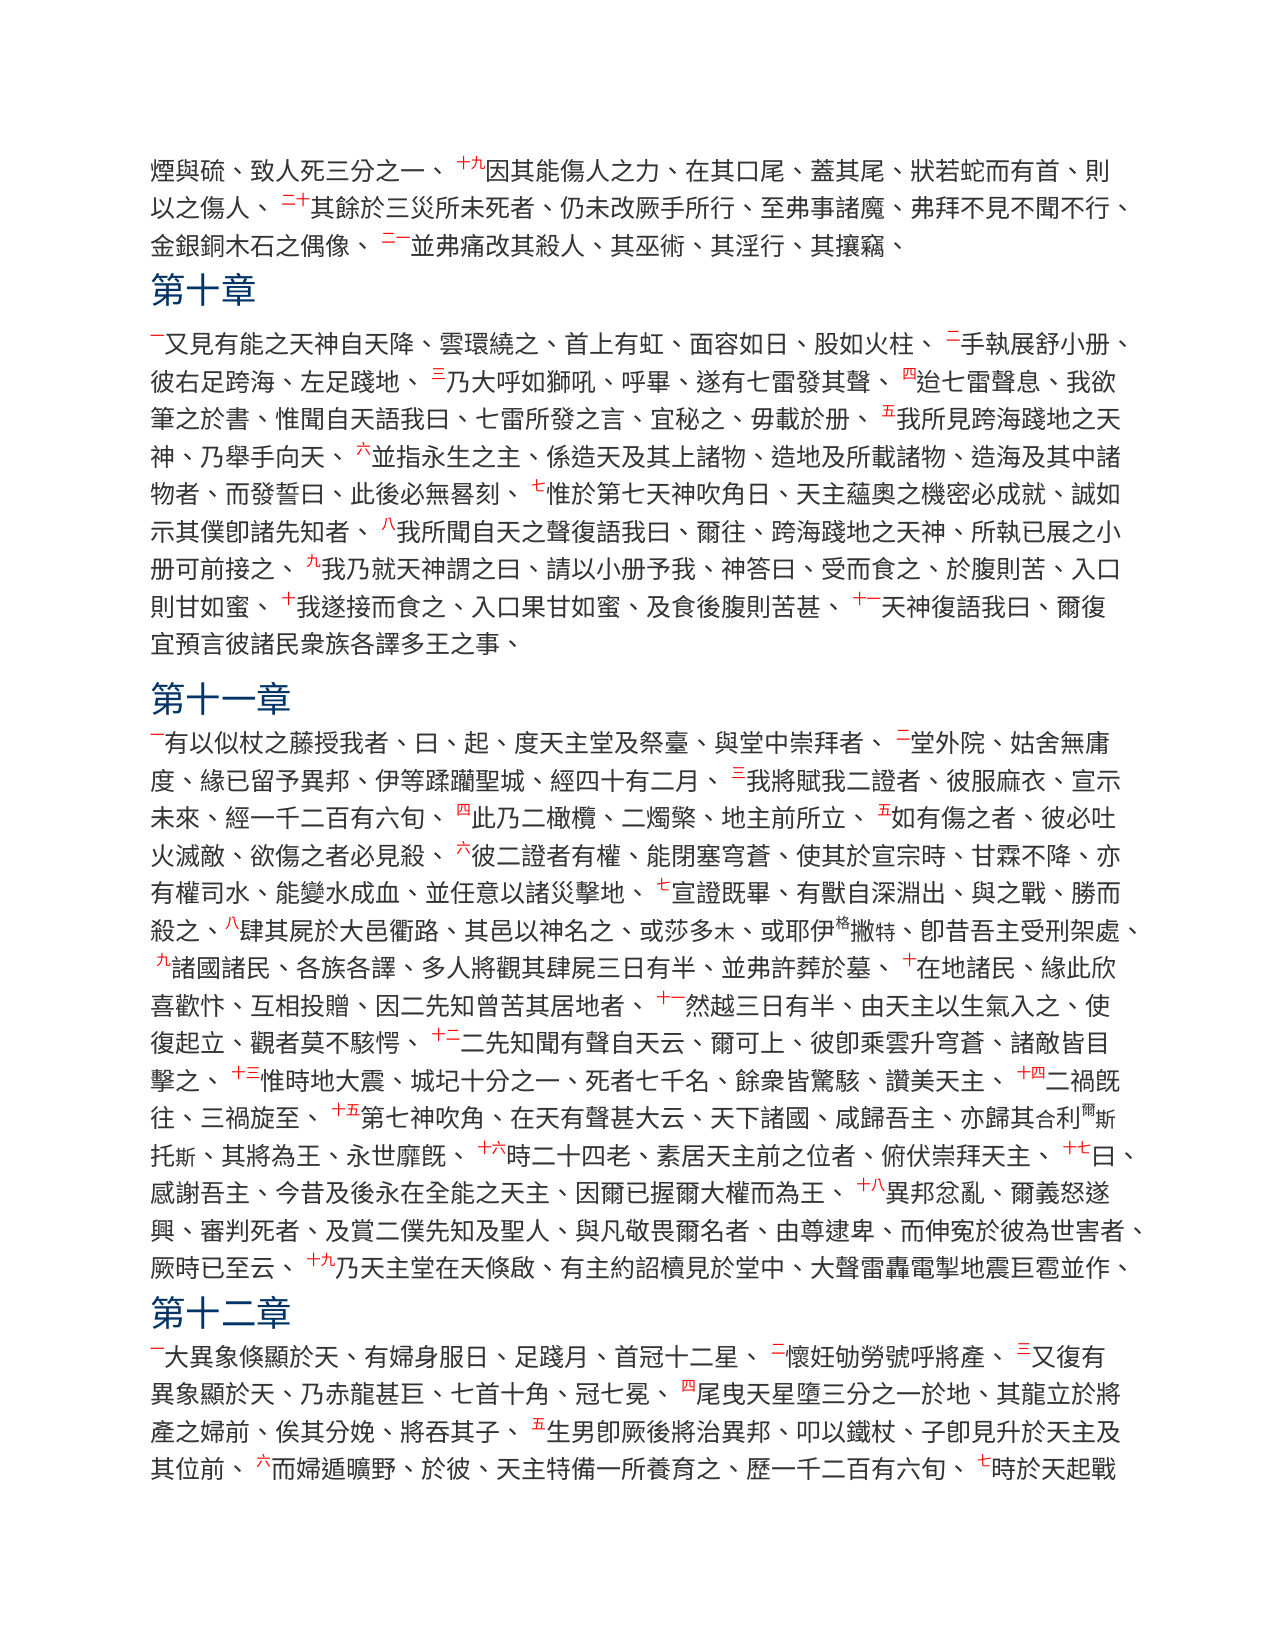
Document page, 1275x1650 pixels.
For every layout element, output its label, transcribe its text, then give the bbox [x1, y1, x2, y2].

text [150, 1336, 1125, 1486]
text 一有以似杖之藤授我者、曰、起、度天主堂及祭臺、與堂中崇拜者、 二堂外院、姑舍無庸度、緣已留予異邦、伊等蹂躪聖城、經四十有二月、 三我將賦我二證者、彼服麻衣、宣示未來、經一千二百有六旬、 四此乃二橄欖、二燭檠、地主前所立、 五如有傷之者、彼必吐火滅敵、欲傷之者必見殺、 六彼二證者有權、能閉塞穹蒼、使其於宣宗時、甘霖不降、亦有權司水、能變水成血、並任意以諸災擊地、 七宣證既畢、有獸自深淵出、與之戰、勝而殺之、八肆其屍於大邑衢路、其邑以神名之、或莎多木、或耶伊格撇特、卽昔吾主受刑架處、 九諸國諸民、各族各譯、多人將觀其肆屍三日有半、並弗許葬於墓、 十在地諸民、緣此欣喜歡忭、互相投贈、因二先知曾苦其居地者、 十一然越三日有半、由天主以生氣入之、使復起立、觀者莫不駭愕、 十二二先知聞有聲自天云、爾可上、彼卽乘雲升穹蒼、諸敵皆目擊之、 十三惟時地大震、城圮十分之一、死者七千名、餘衆皆驚駭、讚美天主、 十四二禍旣往、三禍旋至、 十五第七神吹角、在天有聲甚大云、天下諸國、咸歸吾主、亦歸其合利爾斯托斯、其將為王、永世靡旣、 十六時二十四老、素居天主前之位者、俯伏崇拜天主、 十七曰、感謝吾主、今昔及後永在全能之天主、因爾已握爾大權而為王、 十八異邦忿亂、爾義怒遂興、審判死者、及賞二僕先知及聖人、與凡敬畏爾名者、由尊逮卑、而伸寃於彼為世害者、厥時已至云、 十九乃天主堂在天倏啟、有主約詔櫝見於堂中、大聲雷轟電掣地震巨雹並作、 [150, 722, 1125, 1285]
text 第十一章 [150, 671, 1125, 722]
text 一又見有能之天神自天降、雲環繞之、首上有虹、面容如日、股如火柱、 二手執展舒小册、彼右足跨海、左足踐地、 三乃大呼如獅吼、呼畢、遂有七雷發其聲、 四迨七雷聲息、我欲筆之於書、惟聞自天語我曰、七雷所發之言、宜秘之、毋載於册、 五我所見跨海踐地之天神、乃舉手向天、 六並指永生之主、係造天及其上諸物、造地及所載諸物、造海及其中諸物者、而發誓曰、此後必無晷刻、 七惟於第七天神吹角日、天主蘊奧之機密必成就、誠如示其僕卽諸先知者、 八我所聞自天之聲復語我曰、爾往、跨海踐地之天神、所執已展之小册可前接之、 九我乃就天神謂之曰、請以小册予我、神答曰、受而食之、於腹則苦、入口則甘如蜜、 十我遂接而食之、入口果甘如蜜、及食後腹則苦甚、 十一天神復語我曰、爾復宜預言彼諸民衆族各譯多王之事、 [150, 324, 1125, 661]
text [150, 150, 1125, 262]
text 第十二章 [150, 1285, 1125, 1336]
text 第十章 [150, 262, 1125, 314]
